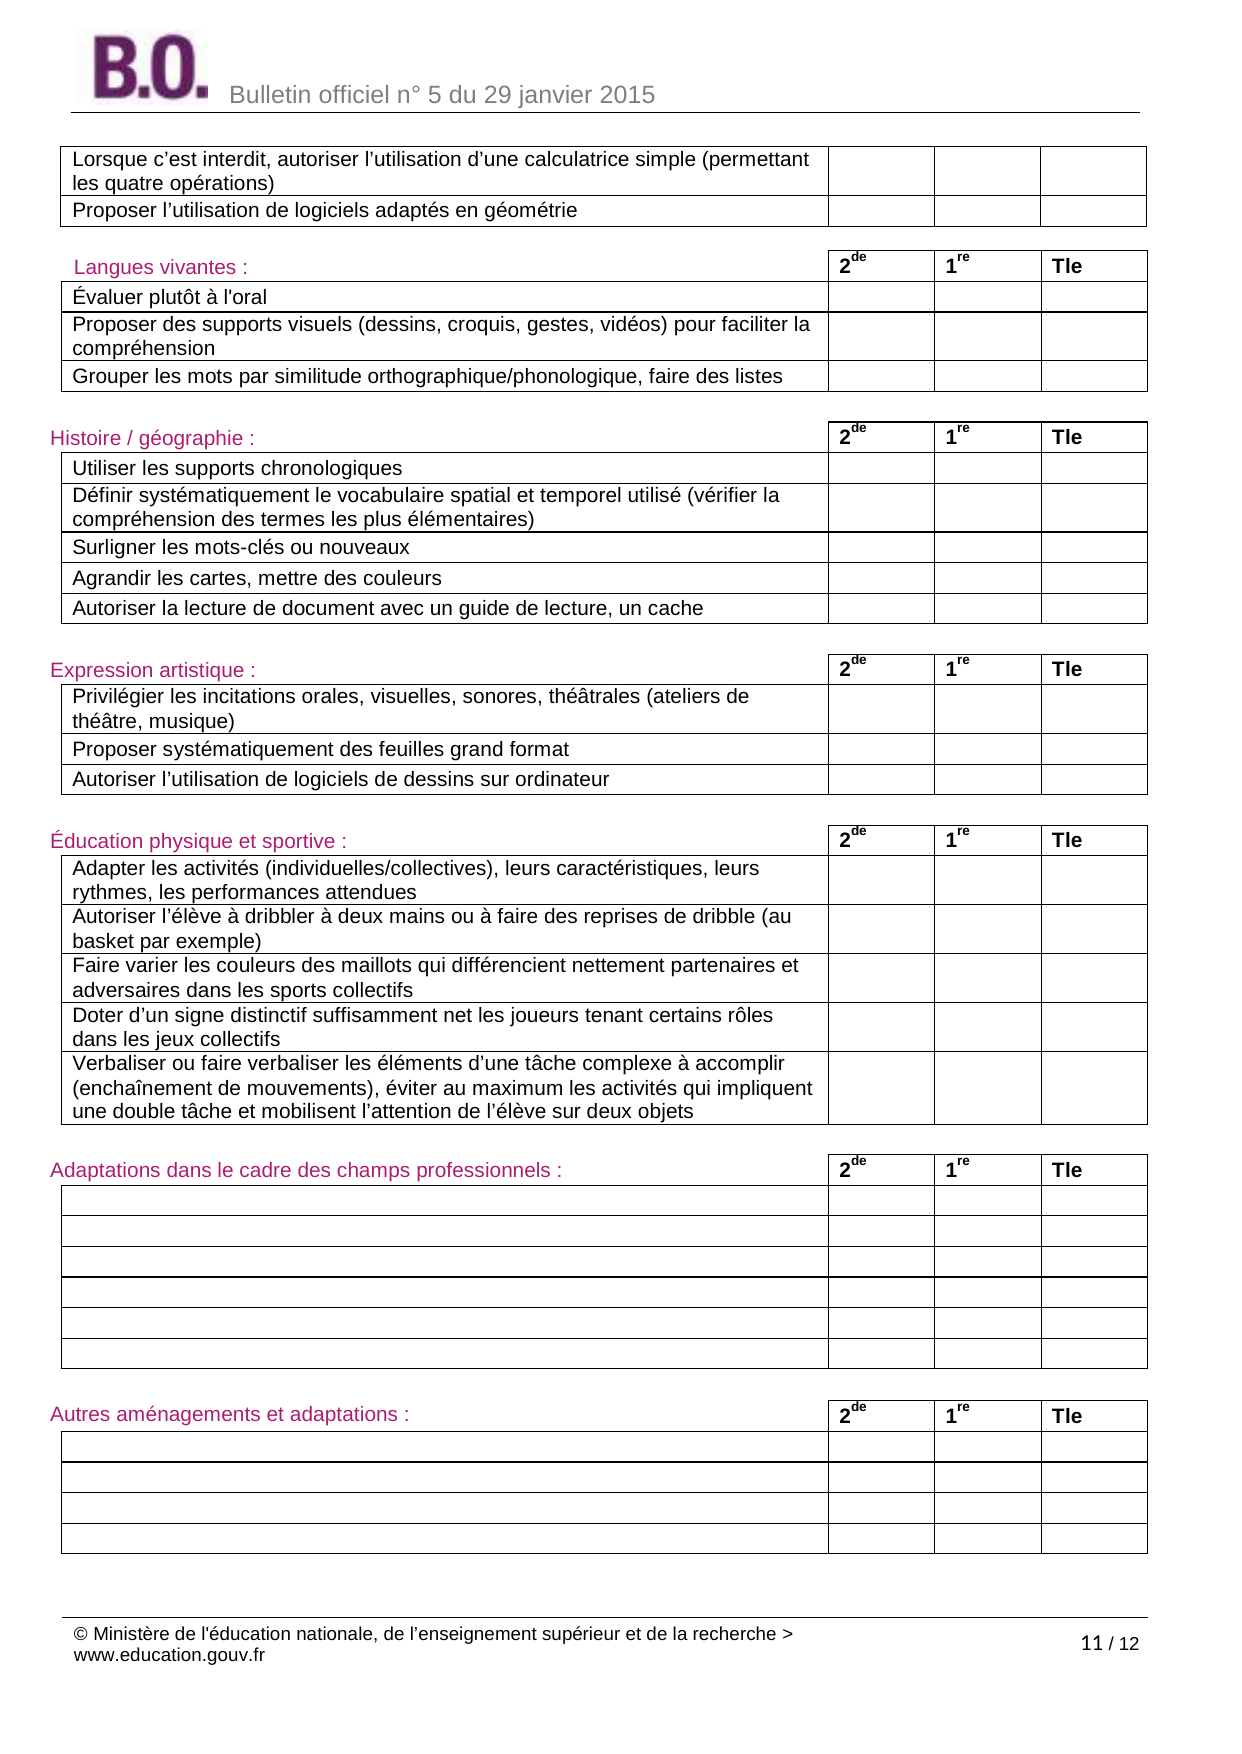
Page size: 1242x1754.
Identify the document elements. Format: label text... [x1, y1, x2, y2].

table_header Lorsque c’est interdit, autoriser l’utilisation d’une calculatrice simple (permettant les quatre opérations) [61, 147, 828, 195]
table_header [1041, 147, 1146, 195]
text Histoire / géographie : [50, 425, 1164, 448]
table_cell [1041, 196, 1146, 226]
table_header [935, 147, 1040, 195]
text Adaptations dans le cadre des champs professionnels : [50, 1158, 1164, 1181]
table_cell [935, 196, 1040, 226]
table_cell [829, 196, 934, 226]
text Éducation physique et sportive : [50, 828, 1164, 852]
text Langues vivantes : [74, 254, 1164, 278]
picture [76, 29, 208, 105]
text Expression artistique : [50, 657, 1164, 681]
table_header [829, 147, 934, 195]
table_cell Proposer l’utilisation de logiciels adaptés en géométrie [61, 196, 828, 226]
text Autres aménagements et adaptations : [50, 1402, 1164, 1426]
